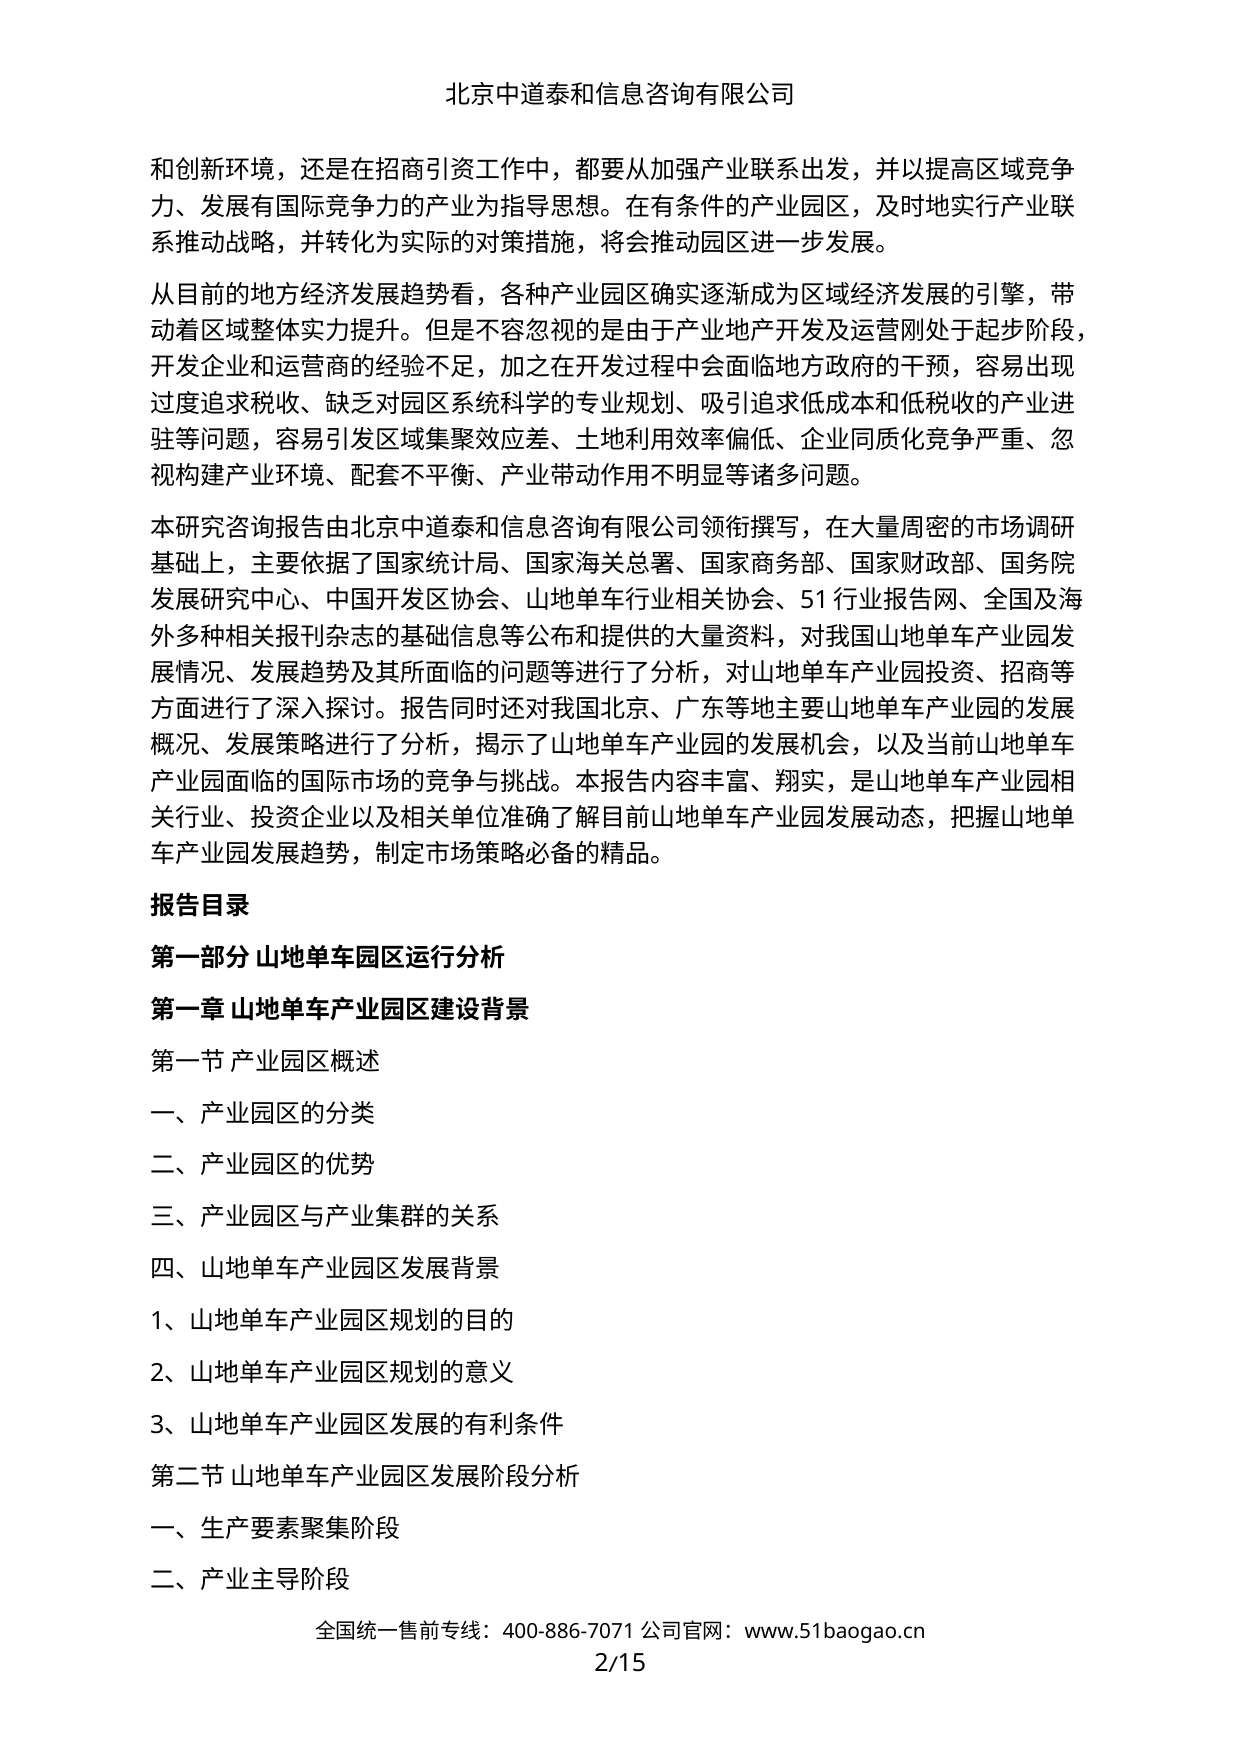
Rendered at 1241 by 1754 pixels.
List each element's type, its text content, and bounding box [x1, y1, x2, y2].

text 第一节 产业园区概述 [150, 1041, 1090, 1077]
text 3、山地单车产业园区发展的有利条件 [150, 1404, 1090, 1441]
text 一、产业园区的分类 [150, 1093, 1090, 1129]
text 本研究咨询报告由北京中道泰和信息咨询有限公司领衔撰写，在大量周密的市场调研基础上，主要依据了国家统计局、国家海关总署、国家商务部、国家财政部、国务院发展研究中心、中国开发区协会、山地单车行业相关协会、51行业报告网、全国及海外多种相关报刊杂志的基础信息等公布和提供的大量资料，对我国山地单车产业园发展情况、发展趋势及其所面临的问题等进行了分析，对山地单车产业园投资、招商等方面进行了深入探讨。报告同时还对我国北京、广东等地主要山地单车产业园的发展概况、发展策略进行了分析，揭示了山地单车产业园的发展机会，以及当前山地单车产业园面临的国际市场的竞争与挑战。本报告内容丰富、翔实，是山地单车产业园相关行业、投资企业以及相关单位准确了解目前山地单车产业园发展动态，把握山地单车产业园发展趋势，制定市场策略必备的精品。 [150, 507, 1090, 870]
text 第一部分 山地单车园区运行分析 [150, 937, 1090, 974]
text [150, 150, 1090, 259]
text 一、生产要素聚集阶段 [150, 1508, 1090, 1544]
text 报告目录 [150, 886, 1090, 922]
text 二、产业园区的优势 [150, 1145, 1090, 1181]
text 第一章 山地单车产业园区建设背景 [150, 989, 1090, 1026]
text 第二节 山地单车产业园区发展阶段分析 [150, 1456, 1090, 1492]
text 2、山地单车产业园区规划的意义 [150, 1352, 1090, 1389]
text 从目前的地方经济发展趋势看，各种产业园区确实逐渐成为区域经济发展的引擎，带动着区域整体实力提升。但是不容忽视的是由于产业地产开发及运营刚处于起步阶段，开发企业和运营商的经验不足，加之在开发过程中会面临地方政府的干预，容易出现过度追求税收、缺乏对园区系统科学的专业规划、吸引追求低成本和低税收的产业进驻等问题，容易引发区域集聚效应差、土地利用效率偏低、企业同质化竞争严重、忽视构建产业环境、配套不平衡、产业带动作用不明显等诸多问题。 [150, 274, 1090, 492]
text 二、产业主导阶段 [150, 1560, 1090, 1596]
text 四、山地单车产业园区发展背景 [150, 1249, 1090, 1285]
text 1、山地单车产业园区规划的目的 [150, 1301, 1090, 1337]
text 三、产业园区与产业集群的关系 [150, 1197, 1090, 1233]
